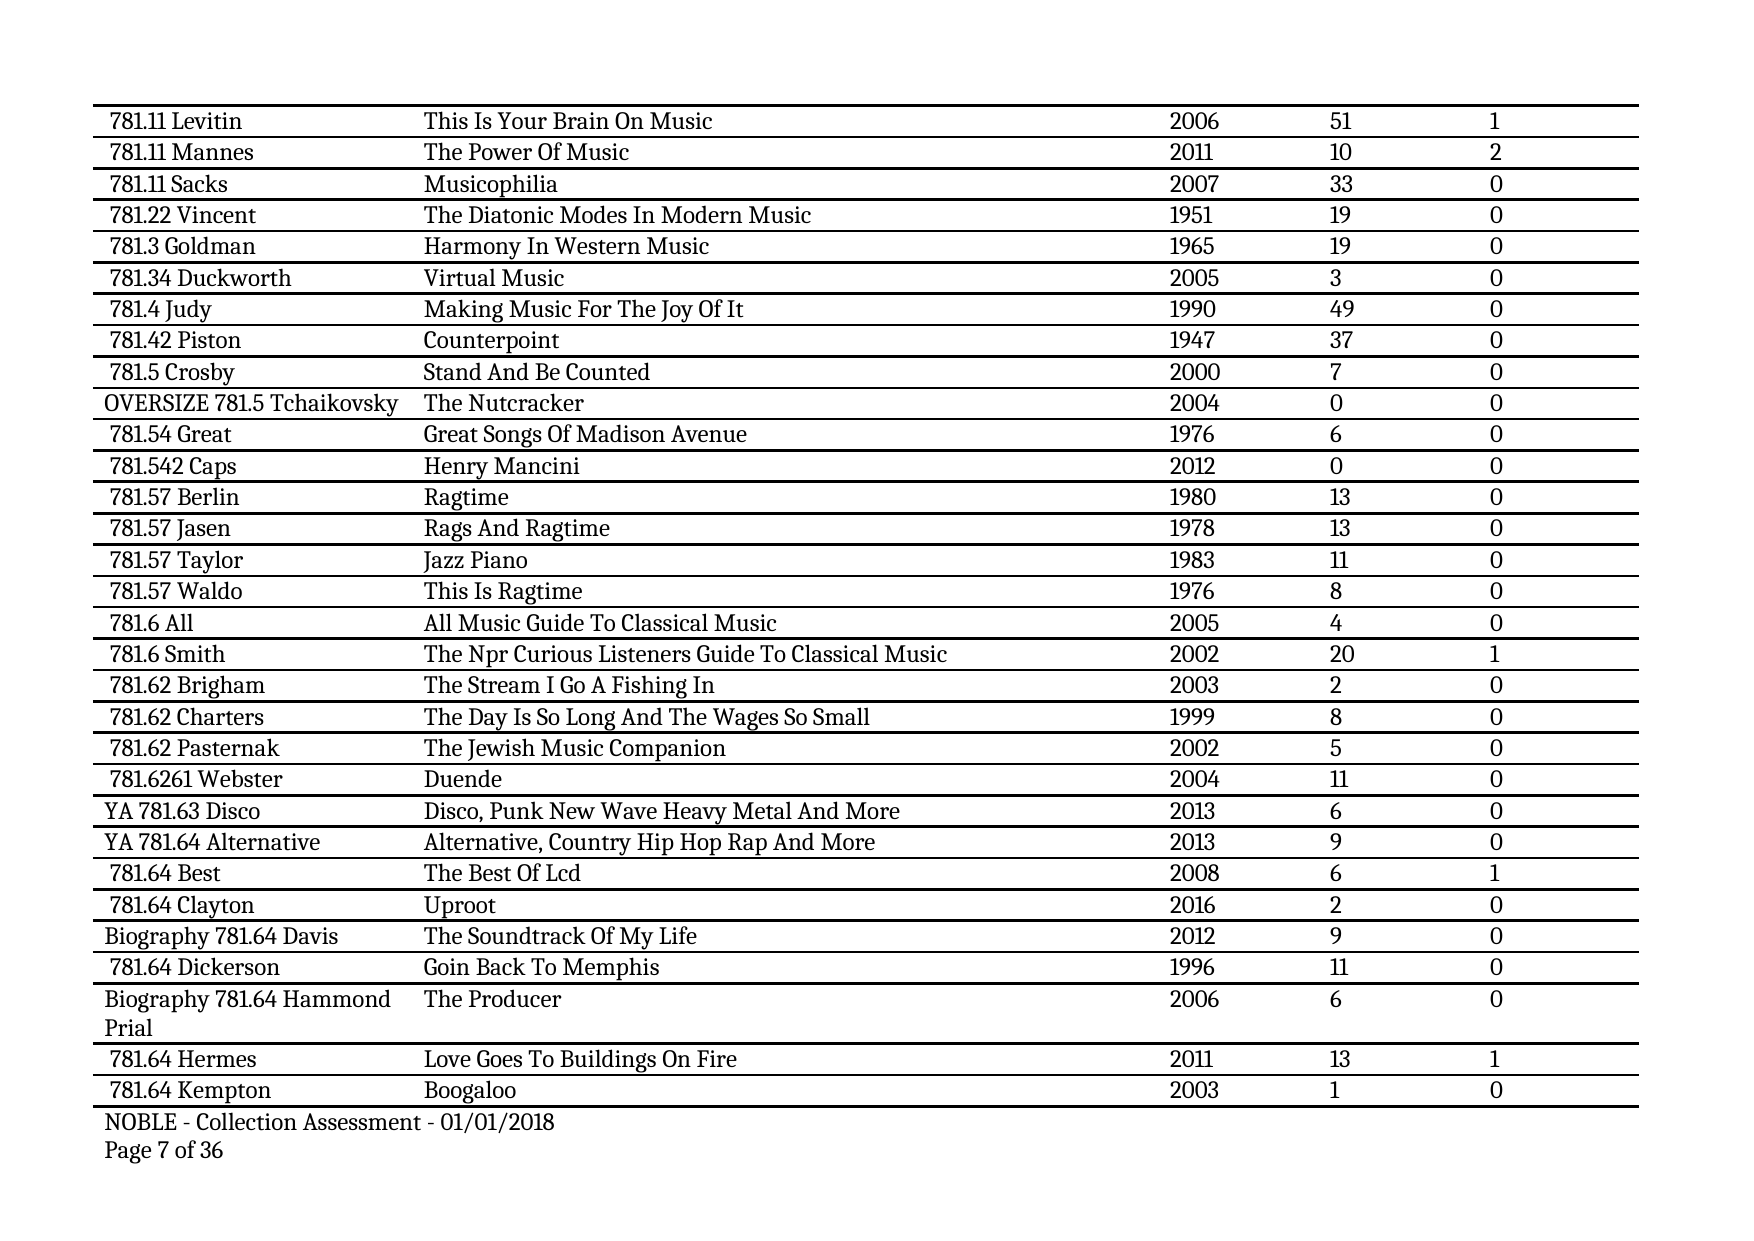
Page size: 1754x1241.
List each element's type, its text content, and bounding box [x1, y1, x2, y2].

table_cell 781.64 Dickerson [93, 953, 412, 982]
table_cell 781.57 Waldo [93, 577, 412, 606]
table_cell 1 [1479, 859, 1638, 888]
table_cell 781.22 Vincent [93, 201, 412, 229]
table_cell 2000 [1159, 358, 1319, 386]
table_cell 37 [1319, 326, 1478, 355]
table_cell 2013 [1159, 828, 1319, 857]
table_cell 781.6 All [93, 608, 412, 637]
table_cell Henry Mancini [413, 452, 1159, 480]
table_cell 0 [1479, 703, 1638, 731]
table_cell Duende [413, 765, 1159, 794]
table_cell 0 [1479, 420, 1638, 449]
table_cell 1990 [1159, 295, 1319, 324]
table_cell 10 [1319, 138, 1478, 167]
table_cell 9 [1319, 828, 1478, 857]
table_cell 7 [1319, 358, 1478, 386]
table_cell Alternative, Country Hip Hop Rap And More [413, 828, 1159, 857]
table_cell 2 [1319, 891, 1478, 919]
table_cell 2012 [1159, 922, 1319, 951]
table_cell 781.57 Jasen [93, 515, 412, 543]
table_cell 0 [1479, 358, 1638, 386]
table_cell 2011 [1159, 138, 1319, 167]
table_cell 0 [1479, 891, 1638, 919]
table_cell 781.11 Sacks [93, 170, 412, 198]
table_cell 1951 [1159, 201, 1319, 229]
table_cell 0 [1479, 985, 1638, 1042]
table_cell 2 [1319, 671, 1478, 700]
table_cell 2005 [1159, 264, 1319, 292]
table_cell 2004 [1159, 765, 1319, 794]
table_cell Counterpoint [413, 326, 1159, 355]
table_cell 6 [1319, 859, 1478, 888]
table_cell 781.64 Hermes [93, 1045, 412, 1073]
table_cell 13 [1319, 1045, 1478, 1073]
table_cell Musicophilia [413, 170, 1159, 198]
table_cell The Npr Curious Listeners Guide To Classical Music [413, 640, 1159, 668]
table_cell 781.34 Duckworth [93, 264, 412, 292]
table_cell 0 [1479, 232, 1638, 261]
table_cell 781.62 Pasternak [93, 734, 412, 763]
table_cell 0 [1479, 797, 1638, 825]
table_cell 0 [1479, 389, 1638, 418]
table_cell Love Goes To Buildings On Fire [413, 1045, 1159, 1073]
table_cell 20 [1319, 640, 1478, 668]
table_cell 3 [1319, 264, 1478, 292]
table_cell Biography 781.64 Hammond Prial [93, 985, 412, 1042]
table_cell 19 [1319, 201, 1478, 229]
table_cell Stand And Be Counted [413, 358, 1159, 386]
table_cell Great Songs Of Madison Avenue [413, 420, 1159, 449]
table_cell 781.62 Brigham [93, 671, 412, 700]
table_cell Rags And Ragtime [413, 515, 1159, 543]
table_cell 0 [1479, 1076, 1638, 1105]
table_cell 1 [1479, 640, 1638, 668]
table_cell 0 [1479, 546, 1638, 574]
table_cell 781.57 Berlin [93, 483, 412, 512]
table_cell 781.11 Mannes [93, 138, 412, 167]
table_cell 781.57 Taylor [93, 546, 412, 574]
table_cell 2004 [1159, 389, 1319, 418]
table_cell 49 [1319, 295, 1478, 324]
table_cell 6 [1319, 420, 1478, 449]
table_cell 2007 [1159, 170, 1319, 198]
table_cell 0 [1479, 295, 1638, 324]
table_cell YA 781.64 Alternative [93, 828, 412, 857]
table_cell 0 [1479, 734, 1638, 763]
table_cell 2002 [1159, 734, 1319, 763]
table_cell 9 [1319, 922, 1478, 951]
table_cell The Soundtrack Of My Life [413, 922, 1159, 951]
table_cell 19 [1319, 232, 1478, 261]
table_cell 2012 [1159, 452, 1319, 480]
table_cell YA 781.63 Disco [93, 797, 412, 825]
table_cell Biography 781.64 Davis [93, 922, 412, 951]
table_cell 0 [1479, 326, 1638, 355]
table_cell Boogaloo [413, 1076, 1159, 1105]
table_cell 0 [1479, 515, 1638, 543]
table_cell The Stream I Go A Fishing In [413, 671, 1159, 700]
table_cell The Day Is So Long And The Wages So Small [413, 703, 1159, 731]
table_cell Goin Back To Memphis [413, 953, 1159, 982]
table_cell 0 [1319, 452, 1478, 480]
table_cell 6 [1319, 797, 1478, 825]
table_cell 0 [1479, 483, 1638, 512]
table_cell 11 [1319, 953, 1478, 982]
table_cell 0 [1479, 201, 1638, 229]
table_cell 781.64 Best [93, 859, 412, 888]
table_cell 2003 [1159, 1076, 1319, 1105]
table_cell 8 [1319, 577, 1478, 606]
table_cell 1 [1479, 107, 1638, 136]
table_cell 1999 [1159, 703, 1319, 731]
table_cell 0 [1479, 828, 1638, 857]
table_cell 2006 [1159, 107, 1319, 136]
table_cell 13 [1319, 483, 1478, 512]
table_cell 781.62 Charters [93, 703, 412, 731]
table_cell 5 [1319, 734, 1478, 763]
table_cell 2006 [1159, 985, 1319, 1042]
table_cell This Is Your Brain On Music [413, 107, 1159, 136]
table_cell 781.6261 Webster [93, 765, 412, 794]
table_cell 6 [1319, 985, 1478, 1042]
table_cell 0 [1319, 389, 1478, 418]
table_cell OVERSIZE 781.5 Tchaikovsky [93, 389, 412, 418]
table_cell Ragtime [413, 483, 1159, 512]
table_cell 781.3 Goldman [93, 232, 412, 261]
table_cell 1965 [1159, 232, 1319, 261]
table_cell 0 [1479, 765, 1638, 794]
table_cell 781.54 Great [93, 420, 412, 449]
table_cell 0 [1479, 170, 1638, 198]
table_cell The Power Of Music [413, 138, 1159, 167]
table_cell All Music Guide To Classical Music [413, 608, 1159, 637]
table_cell Uproot [413, 891, 1159, 919]
table_cell Making Music For The Joy Of It [413, 295, 1159, 324]
table_cell Virtual Music [413, 264, 1159, 292]
table_cell Harmony In Western Music [413, 232, 1159, 261]
table_cell 4 [1319, 608, 1478, 637]
table_cell 1 [1319, 1076, 1478, 1105]
table_cell 2003 [1159, 671, 1319, 700]
table_cell The Jewish Music Companion [413, 734, 1159, 763]
table_cell 0 [1479, 953, 1638, 982]
table_cell 2 [1479, 138, 1638, 167]
table_cell 8 [1319, 703, 1478, 731]
table_cell 2002 [1159, 640, 1319, 668]
table_cell 51 [1319, 107, 1478, 136]
table_cell 0 [1479, 452, 1638, 480]
table_cell 1 [1479, 1045, 1638, 1073]
table_cell 2008 [1159, 859, 1319, 888]
table_cell 781.11 Levitin [93, 107, 412, 136]
table_cell 1996 [1159, 953, 1319, 982]
table_cell Jazz Piano [413, 546, 1159, 574]
table_cell 1980 [1159, 483, 1319, 512]
table_cell 781.542 Caps [93, 452, 412, 480]
table_cell 0 [1479, 671, 1638, 700]
table_cell 0 [1479, 608, 1638, 637]
table_cell 781.4 Judy [93, 295, 412, 324]
table_cell 1976 [1159, 420, 1319, 449]
table_cell 781.5 Crosby [93, 358, 412, 386]
table_cell The Nutcracker [413, 389, 1159, 418]
table_cell This Is Ragtime [413, 577, 1159, 606]
table_cell 11 [1319, 765, 1478, 794]
table_cell 1947 [1159, 326, 1319, 355]
table_cell 0 [1479, 922, 1638, 951]
table_cell 0 [1479, 264, 1638, 292]
table_cell 781.6 Smith [93, 640, 412, 668]
table_cell The Best Of Lcd [413, 859, 1159, 888]
table_cell 781.42 Piston [93, 326, 412, 355]
table_cell 1983 [1159, 546, 1319, 574]
table_cell 2011 [1159, 1045, 1319, 1073]
table_cell 2005 [1159, 608, 1319, 637]
table_cell 781.64 Kempton [93, 1076, 412, 1105]
table_cell 33 [1319, 170, 1478, 198]
table_cell 2016 [1159, 891, 1319, 919]
table_cell 2013 [1159, 797, 1319, 825]
table_cell The Diatonic Modes In Modern Music [413, 201, 1159, 229]
table_cell 1978 [1159, 515, 1319, 543]
table_cell Disco, Punk New Wave Heavy Metal And More [413, 797, 1159, 825]
table_cell 11 [1319, 546, 1478, 574]
table_cell 0 [1479, 577, 1638, 606]
table_cell 13 [1319, 515, 1478, 543]
table_cell The Producer [413, 985, 1159, 1042]
table_cell 1976 [1159, 577, 1319, 606]
table_cell 781.64 Clayton [93, 891, 412, 919]
